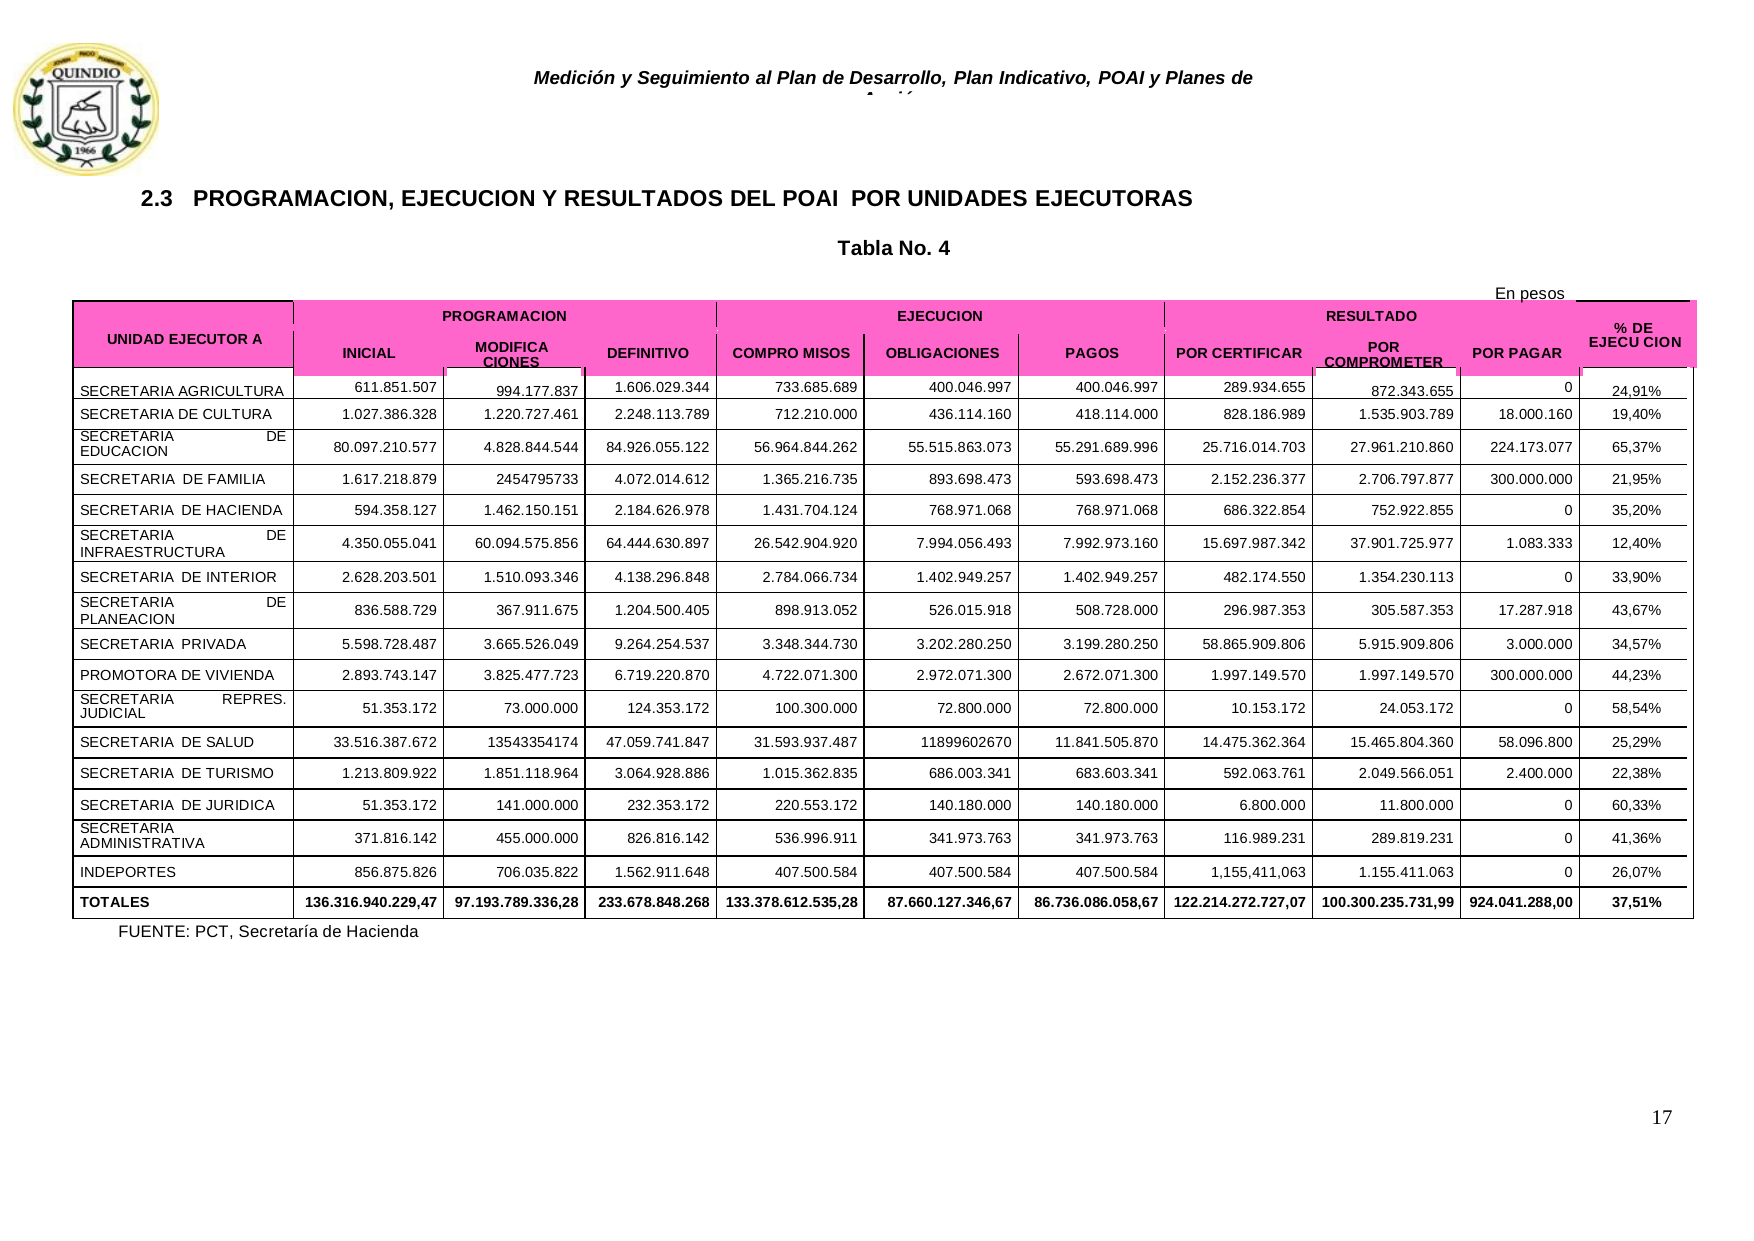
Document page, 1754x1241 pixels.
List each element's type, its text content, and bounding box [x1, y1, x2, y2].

text En pesos [2, 284, 1564, 302]
text 2.3 PROGRAMACION, EJECUCION Y RESULTADOS DEL POAI POR UNIDADES EJECUTORAS [141, 185, 1706, 211]
text FUENTE: PCT, Secretaría de Hacienda [118, 921, 1706, 941]
text Tabla No. 4 [834, 235, 953, 258]
picture [13, 43, 159, 176]
